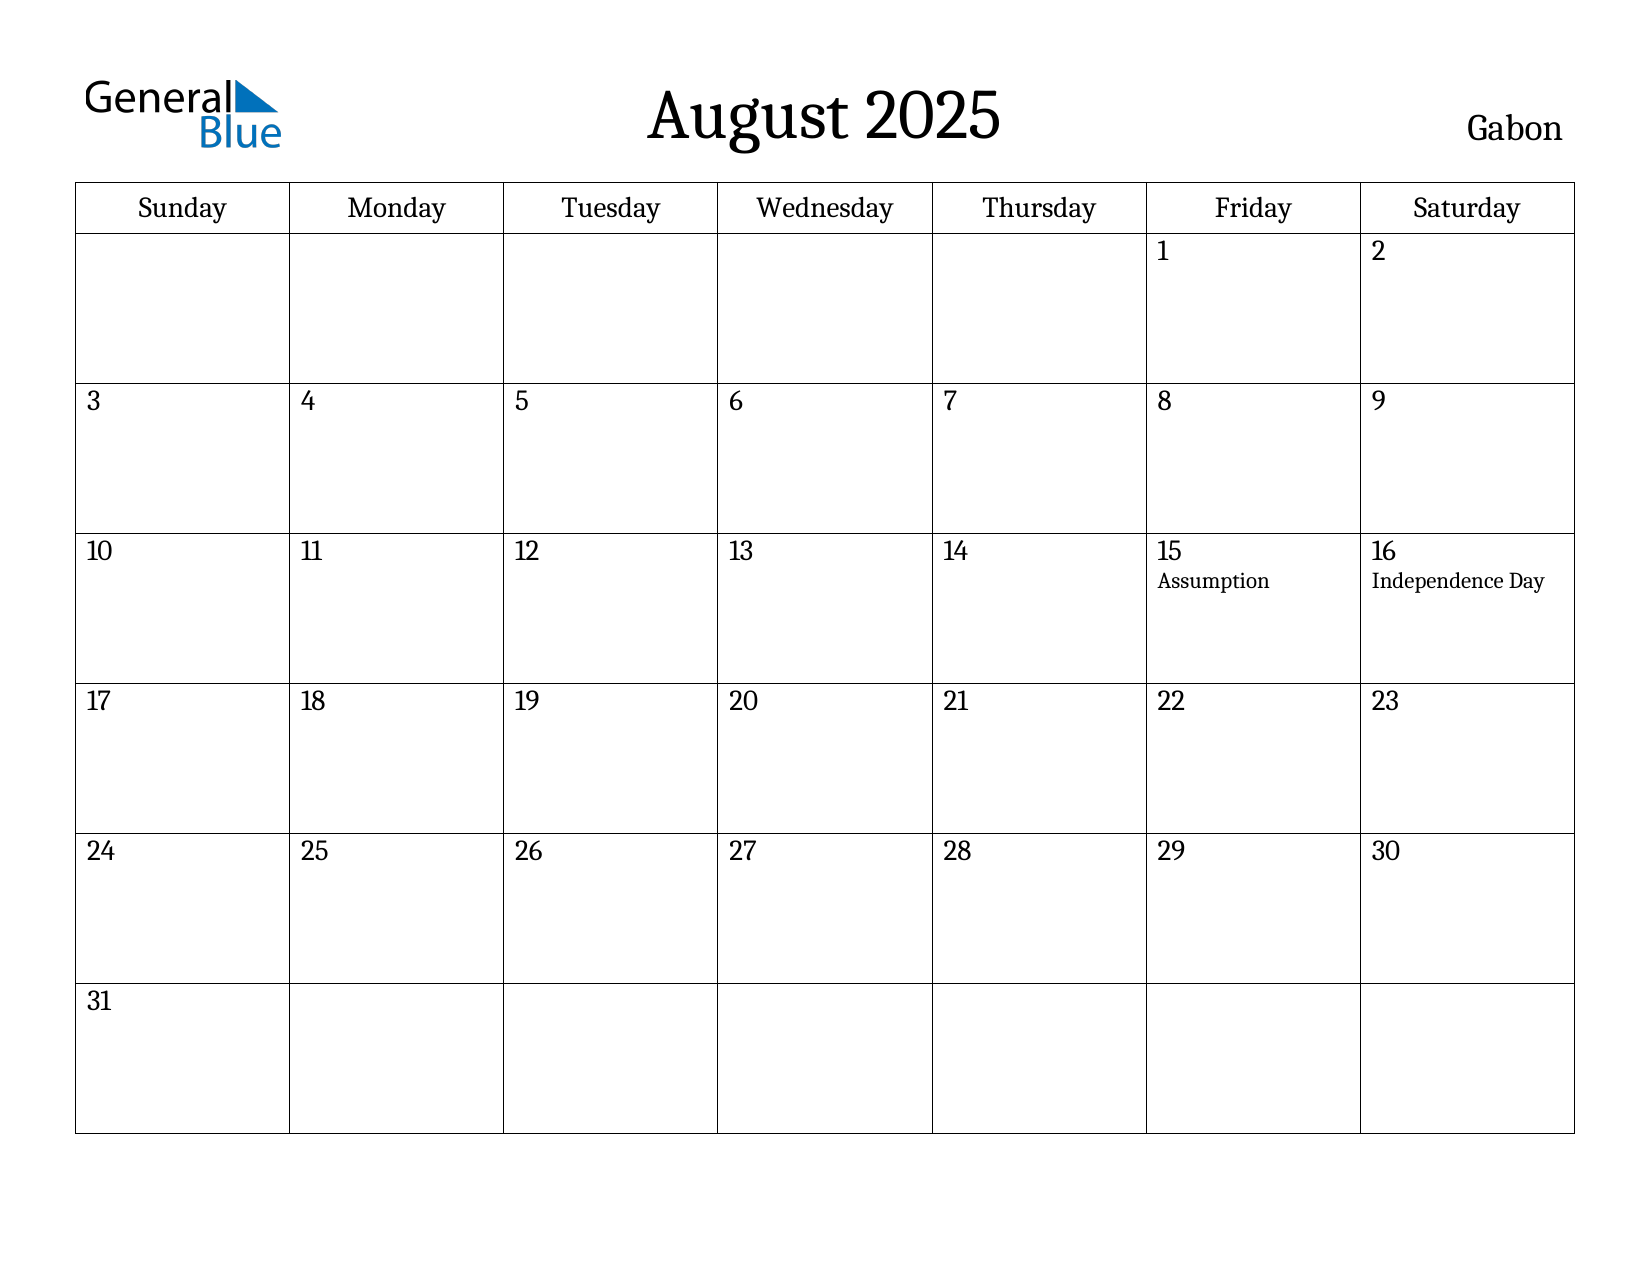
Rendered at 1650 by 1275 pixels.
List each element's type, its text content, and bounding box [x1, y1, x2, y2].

table_cell [504, 567, 717, 683]
table_cell 31 [76, 984, 289, 1017]
table_cell [504, 1018, 717, 1133]
table_cell [504, 417, 717, 533]
table_cell [504, 984, 717, 1017]
table_cell [290, 868, 503, 983]
table_cell 12 [504, 534, 717, 567]
table_cell 6 [718, 384, 932, 417]
table_cell 23 [1361, 684, 1574, 717]
table_cell 11 [290, 534, 503, 567]
table_cell 10 [76, 534, 289, 567]
table_cell [718, 868, 932, 983]
table_cell [290, 1018, 503, 1133]
table_cell [504, 717, 717, 833]
table_cell Sunday [76, 183, 289, 233]
table_cell [933, 1018, 1146, 1133]
table_cell 19 [504, 684, 717, 717]
table_cell 9 [1361, 384, 1574, 417]
table_cell [933, 868, 1146, 983]
table_cell [1361, 267, 1574, 383]
table_cell [718, 1018, 932, 1133]
table_cell [1361, 984, 1574, 1017]
table_cell 18 [290, 684, 503, 717]
table_cell 29 [1147, 834, 1360, 867]
table_header [76, 75, 503, 182]
table_cell [76, 417, 289, 533]
table_cell 16 [1361, 534, 1574, 567]
table_cell 24 [76, 834, 289, 867]
table_cell [1147, 267, 1360, 383]
table_cell [76, 1018, 289, 1133]
table_cell 26 [504, 834, 717, 867]
table_cell 20 [718, 684, 932, 717]
table_cell Wednesday [718, 183, 932, 233]
table_cell 3 [76, 384, 289, 417]
table_cell [933, 267, 1146, 383]
table_header August 2025 [504, 75, 1146, 182]
table_cell [1147, 417, 1360, 533]
table_cell Friday [1147, 183, 1360, 233]
table_cell 17 [76, 684, 289, 717]
table_cell [933, 417, 1146, 533]
table_cell 25 [290, 834, 503, 867]
table_cell [76, 234, 289, 267]
table_cell [290, 267, 503, 383]
table_cell [76, 717, 289, 833]
table_cell [718, 417, 932, 533]
table_cell [718, 234, 932, 267]
table_cell [933, 567, 1146, 683]
table_cell 2 [1361, 234, 1574, 267]
table_cell [290, 234, 503, 267]
table_cell 28 [933, 834, 1146, 867]
table_cell 27 [718, 834, 932, 867]
table_cell [1147, 868, 1360, 983]
table_cell [1361, 1018, 1574, 1133]
table_cell [718, 567, 932, 683]
table_cell [290, 984, 503, 1017]
table_cell Tuesday [504, 183, 717, 233]
table_cell 15 [1147, 534, 1360, 567]
table_cell [504, 267, 717, 383]
table_cell Monday [290, 183, 503, 233]
picture [86, 80, 281, 148]
table_cell [290, 417, 503, 533]
table_cell [1361, 868, 1574, 983]
table_cell Assumption [1147, 567, 1360, 683]
table_cell [1147, 1018, 1360, 1133]
table_cell [76, 567, 289, 683]
table_cell [933, 984, 1146, 1017]
table_cell [504, 868, 717, 983]
table_header Gabon [1146, 75, 1574, 182]
table_cell 13 [718, 534, 932, 567]
table_cell 7 [933, 384, 1146, 417]
table_cell 30 [1361, 834, 1574, 867]
table_cell 5 [504, 384, 717, 417]
table_cell Thursday [933, 183, 1146, 233]
table_cell [1147, 717, 1360, 833]
table_cell 22 [1147, 684, 1360, 717]
table_cell [290, 567, 503, 683]
table_cell Saturday [1361, 183, 1574, 233]
table_cell [504, 234, 717, 267]
table_cell [933, 234, 1146, 267]
table_cell [718, 984, 932, 1017]
table_cell 21 [933, 684, 1146, 717]
table_cell [1147, 984, 1360, 1017]
table_cell 8 [1147, 384, 1360, 417]
table_cell [290, 717, 503, 833]
table_cell [718, 717, 932, 833]
table_cell 14 [933, 534, 1146, 567]
table_cell [933, 717, 1146, 833]
table_cell 1 [1147, 234, 1360, 267]
table_cell Independence Day [1361, 567, 1574, 683]
table_cell [718, 267, 932, 383]
table_cell [76, 868, 289, 983]
table_cell 4 [290, 384, 503, 417]
table_cell [1361, 417, 1574, 533]
table_cell [1361, 717, 1574, 833]
table_cell [76, 267, 289, 383]
